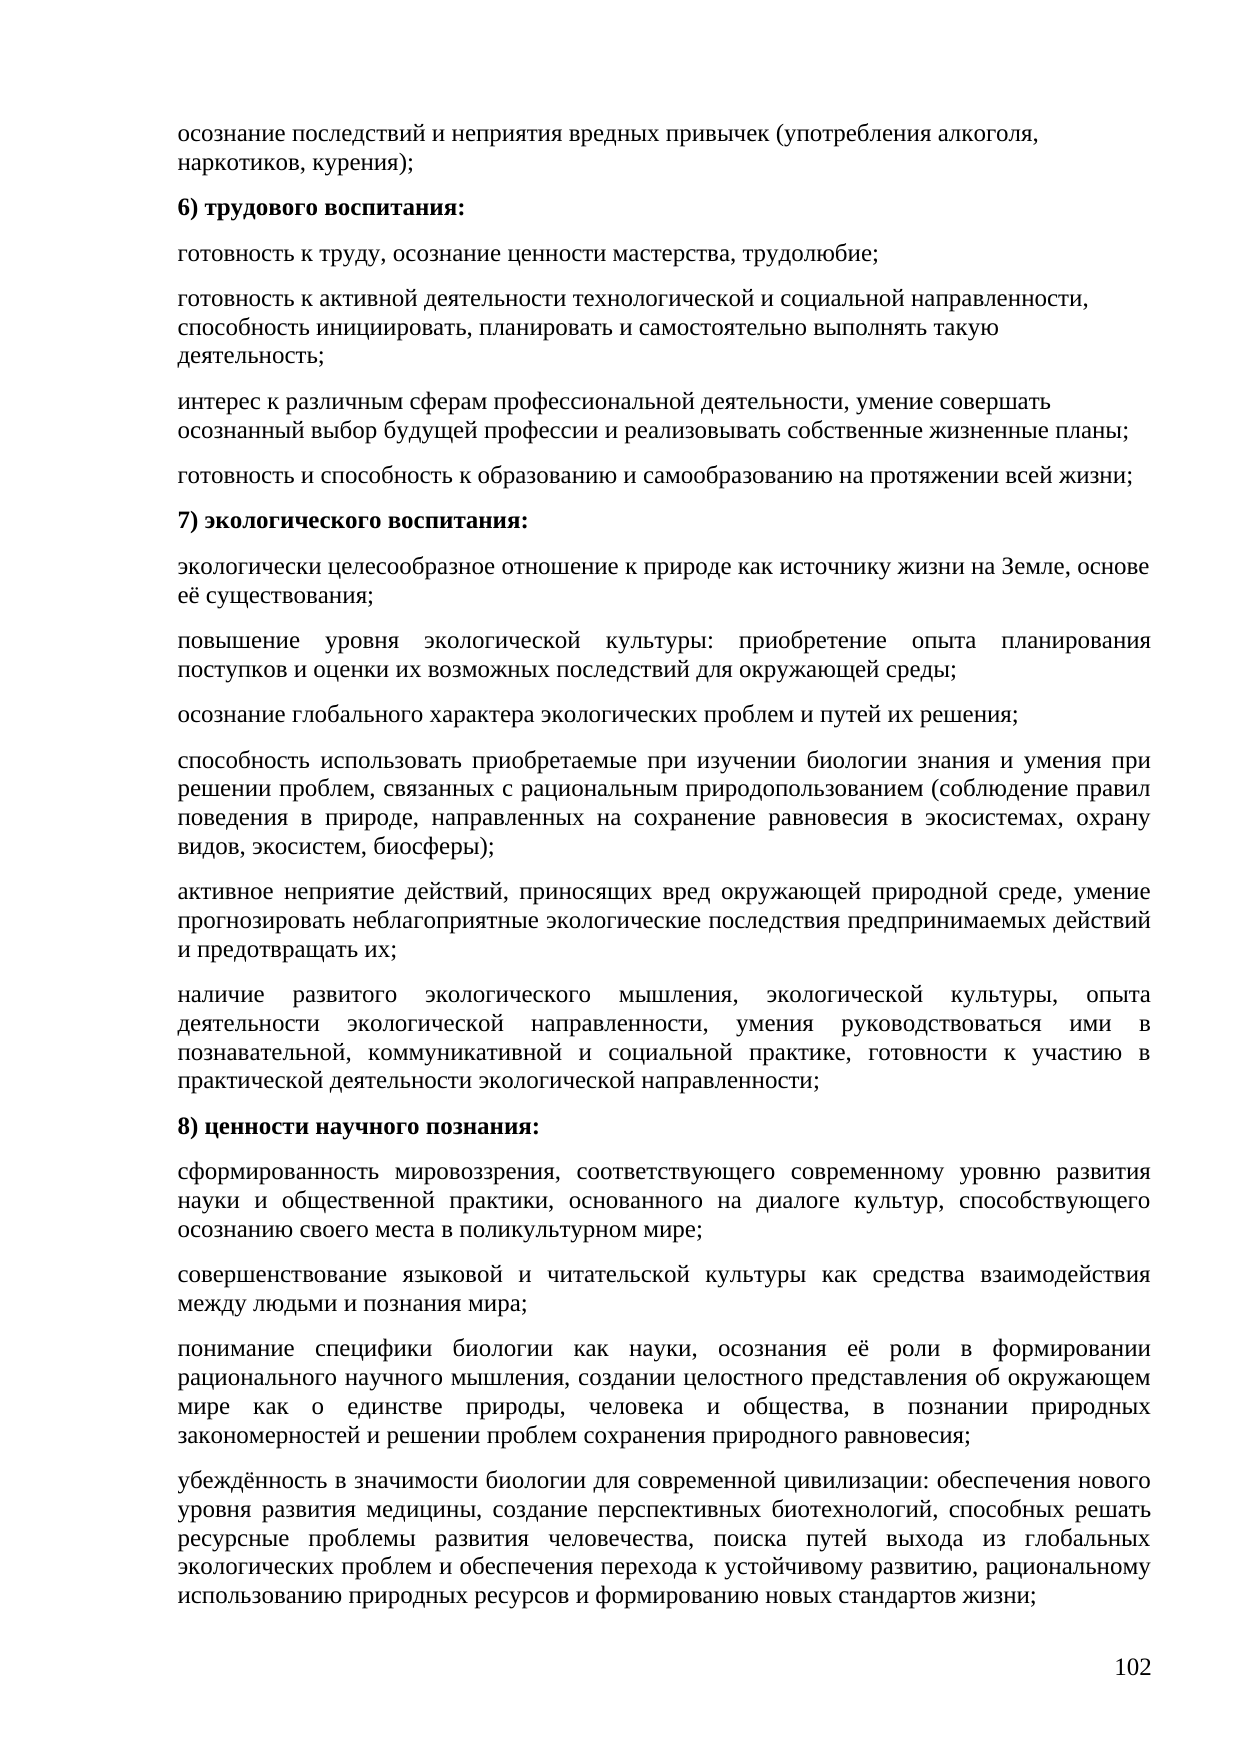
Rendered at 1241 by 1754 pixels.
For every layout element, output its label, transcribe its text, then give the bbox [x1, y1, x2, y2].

text 7) экологического воспитания: [177, 506, 1152, 534]
text экологически целесообразное отношение к природе как источнику жизни на Земле, основе её существования; [177, 551, 1152, 608]
text совершенствование языковой и читательской культуры как средства взаимодействия между людьми и познания мира; [177, 1259, 1152, 1317]
text наличие развитого экологического мышления, экологической культуры, опыта деятельности экологической направленности, умения руководствоваться ими в познавательной, коммуникативной и социальной практике, готовности к участию в практической деятельности экологической направленности; [177, 979, 1152, 1094]
text активное неприятие действий, приносящих вред окружающей природной среде, умение прогнозировать неблагоприятные экологические последствия предпринимаемых действий и предотвращать их; [177, 876, 1152, 963]
text 8) ценности научного познания: [177, 1111, 1152, 1140]
text интерес к различным сферам профессиональной деятельности, умение совершать осознанный выбор будущей профессии и реализовывать собственные жизненные планы; [177, 386, 1152, 443]
text способность использовать приобретаемые при изучении биологии знания и умения при решении проблем, связанных с рациональным природопользованием (соблюдение правил поведения в природе, направленных на сохранение равновесия в экосистемах, охрану видов, экосистем, биосферы); [177, 745, 1152, 860]
text понимание специфики биологии как науки, осознания её роли в формировании рационального научного мышления, создании целостного представления об окружающем мире как о единстве природы, человека и общества, в познании природных закономерностей и решении проблем сохранения природного равновесия; [177, 1333, 1152, 1448]
text сформированность мировоззрения, соответствующего современному уровню развития науки и общественной практики, основанного на диалоге культур, способствующего осознанию своего места в поликультурном мире; [177, 1156, 1152, 1243]
text готовность и способность к образованию и самообразованию на протяжении всей жизни; [177, 460, 1152, 489]
text 6) трудового воспитания: [177, 192, 1152, 221]
text убеждённость в значимости биологии для современной цивилизации: обеспечения нового уровня развития медицины, создание перспективных биотехнологий, способных решать ресурсные проблемы развития человечества, поиска путей выхода из глобальных экологических проблем и обеспечения перехода к устойчивому развитию, рациональному использованию природных ресурсов и формированию новых стандартов жизни; [177, 1465, 1152, 1609]
text повышение уровня экологической культуры: приобретение опыта планирования поступков и оценки их возможных последствий для окружающей среды; [177, 625, 1152, 683]
text готовность к активной деятельности технологической и социальной направленности, способность инициировать, планировать и самостоятельно выполнять такую деятельность; [177, 283, 1152, 369]
text готовность к труду, осознание ценности мастерства, трудолюбие; [177, 238, 1152, 266]
text осознание последствий и неприятия вредных привычек (употребления алкоголя, наркотиков, курения); [177, 118, 1152, 176]
text осознание глобального характера экологических проблем и путей их решения; [177, 699, 1152, 728]
